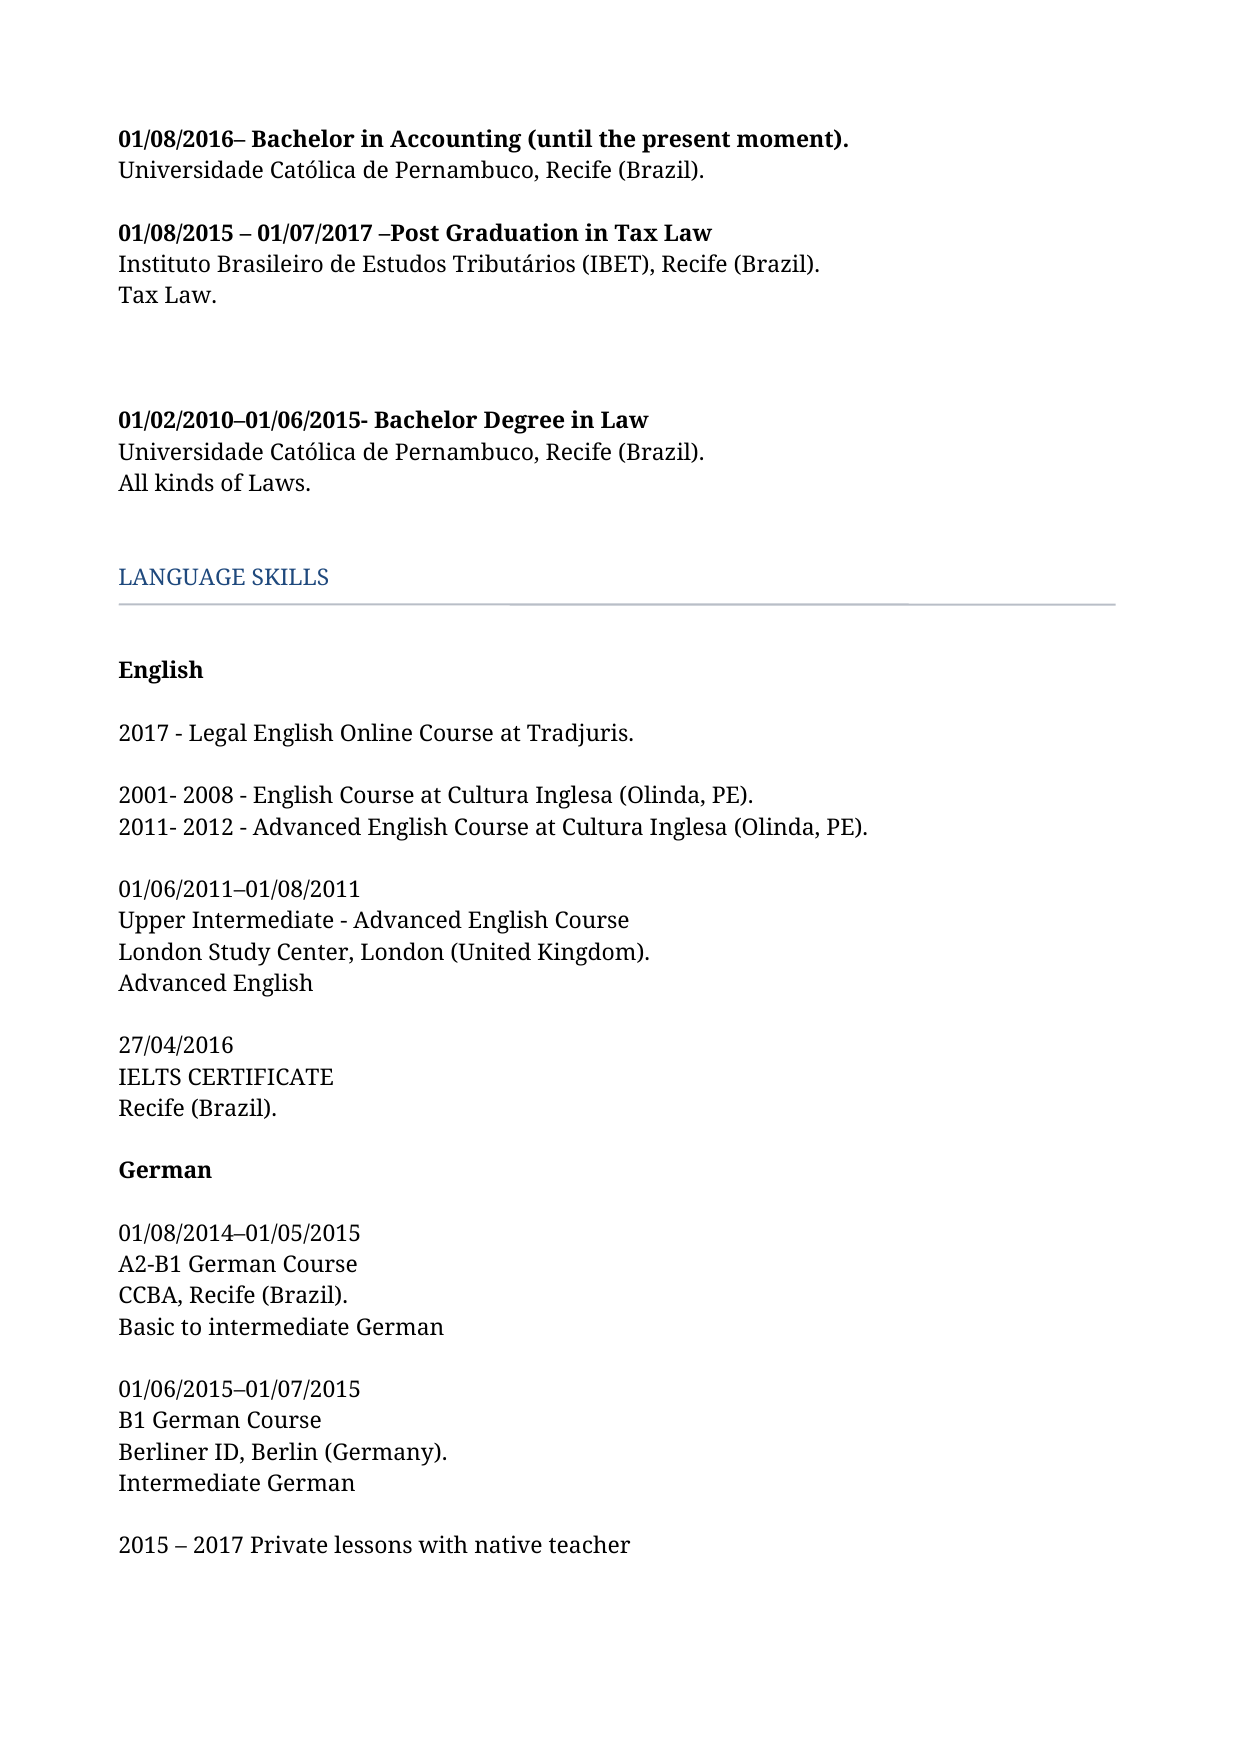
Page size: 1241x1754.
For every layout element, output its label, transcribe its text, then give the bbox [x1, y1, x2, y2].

text LANGUAGE SKILLS [118, 561, 1122, 592]
text B1 German Course [118, 1404, 1122, 1436]
text Basic to intermediate German [118, 1311, 1122, 1342]
text A2-B1 German Course [118, 1248, 1122, 1279]
text Instituto Brasileiro de Estudos Tributários (IBET), Recife (Brazil). [118, 248, 1122, 279]
text Universidade Católica de Pernambuco, Recife (Brazil). [118, 154, 1122, 186]
text 01/08/2015 – 01/07/2017 –Post Graduation in Tax Law [118, 217, 1122, 248]
text CCBA, Recife (Brazil). [118, 1279, 1122, 1311]
text 01/06/2011–01/08/2011 [118, 873, 1122, 904]
text Berliner ID, Berlin (Germany). [118, 1436, 1122, 1467]
text London Study Center, London (United Kingdom). [118, 936, 1122, 967]
text 2017 - Legal English Online Course at Tradjuris. [118, 717, 1122, 748]
text 01/08/2016– Bachelor in Accounting (until the present moment). [118, 123, 1122, 154]
text All kinds of Laws. [118, 467, 1122, 498]
text Universidade Católica de Pernambuco, Recife (Brazil). [118, 436, 1122, 467]
text Advanced English [118, 967, 1122, 998]
text German [118, 1154, 1122, 1186]
text 01/08/2014–01/05/2015 [118, 1217, 1122, 1248]
text 27/04/2016 [118, 1029, 1122, 1061]
text Recife (Brazil). [118, 1092, 1122, 1123]
text 2011- 2012 - Advanced English Course at Cultura Inglesa (Olinda, PE). [118, 811, 1122, 842]
text English [118, 654, 1122, 686]
text 2001- 2008 - English Course at Cultura Inglesa (Olinda, PE). [118, 779, 1122, 811]
text IELTS CERTIFICATE [118, 1061, 1122, 1092]
text 2015 – 2017 Private lessons with native teacher [118, 1529, 1122, 1561]
text Upper Intermediate - Advanced English Course [118, 904, 1122, 936]
text 01/02/2010–01/06/2015- Bachelor Degree in Law [118, 404, 1122, 436]
text Tax Law. [118, 279, 1122, 311]
text 01/06/2015–01/07/2015 [118, 1373, 1122, 1404]
text Intermediate German [118, 1467, 1122, 1498]
